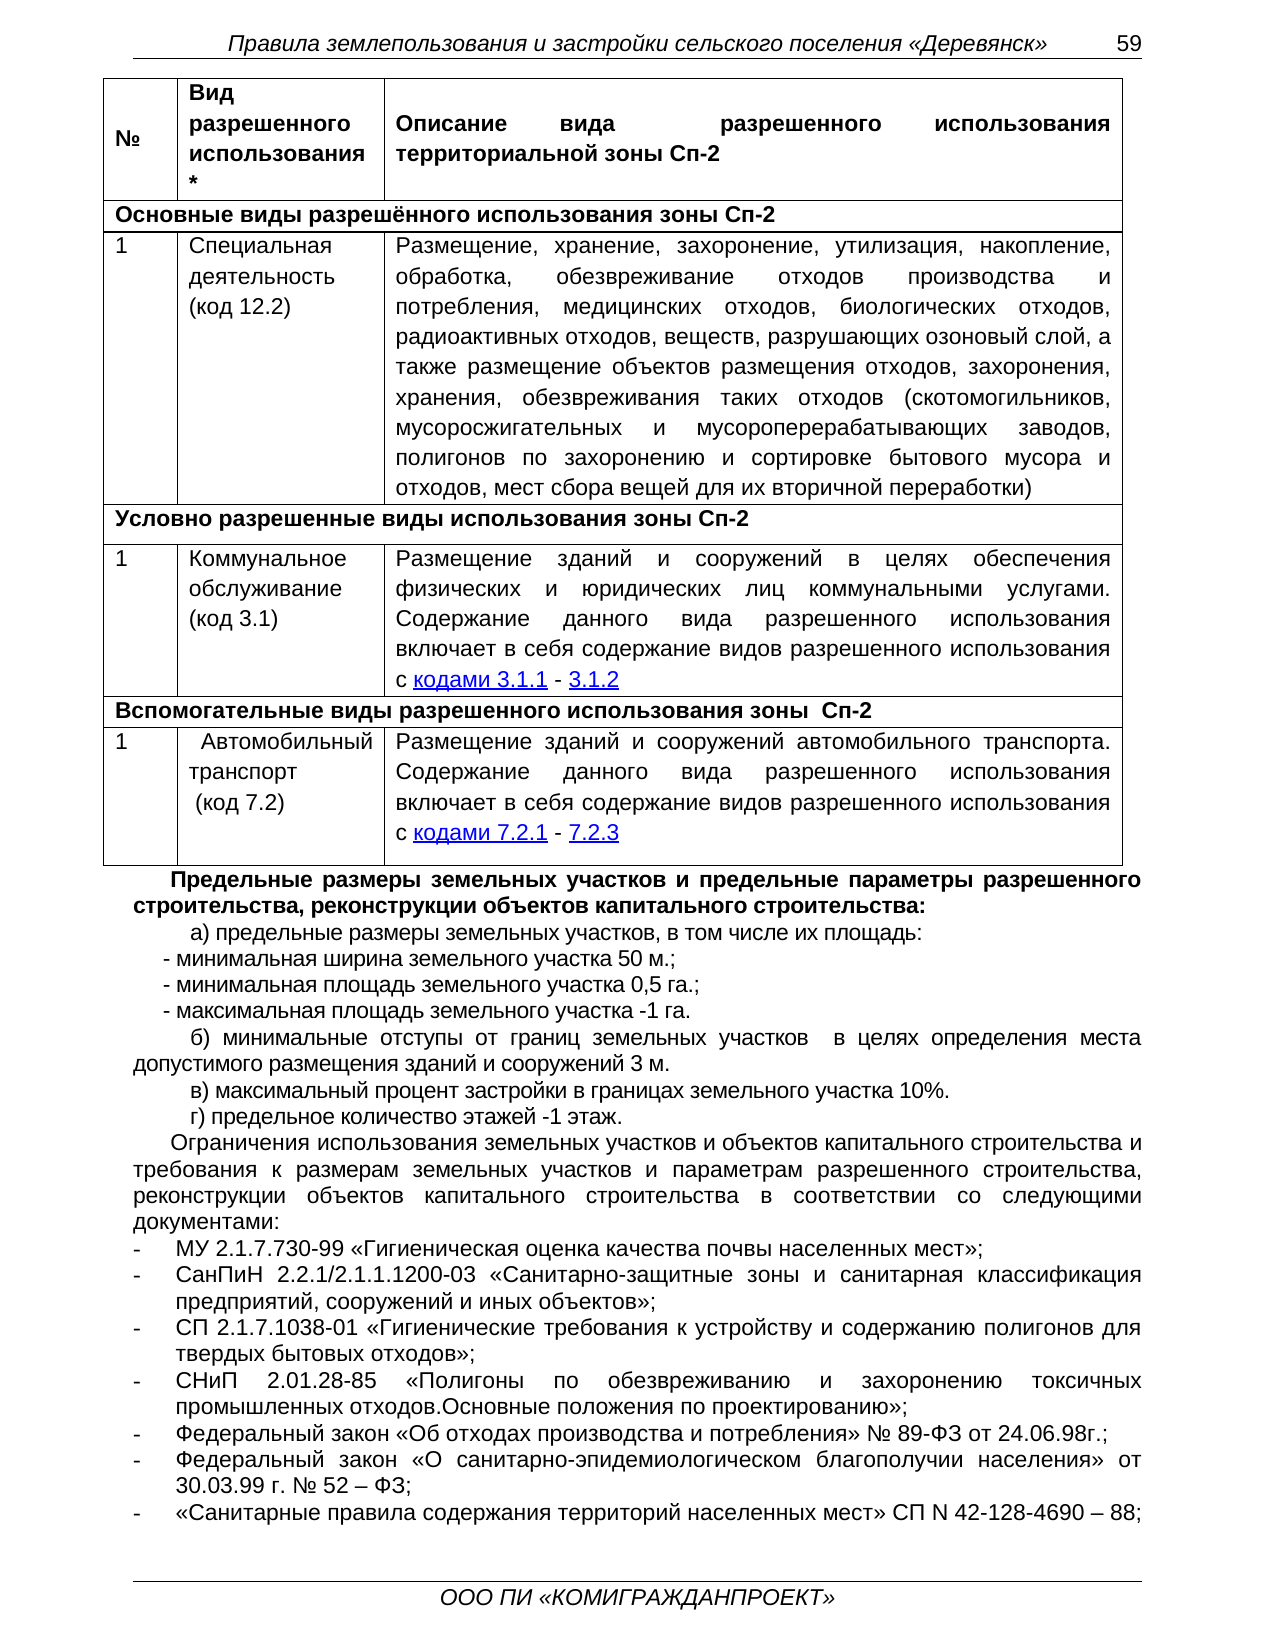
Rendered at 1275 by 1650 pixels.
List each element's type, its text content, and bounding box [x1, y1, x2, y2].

table_cell Размещение зданий и сооружений автомобильного транспорта. Содержание данного вида разрешенного использования включает в себя содержание видов разрешенного использования с кодами 7.2.1 - 7.2.3 [385, 728, 1122, 865]
text Ограничения использования земельных участков и объектов капитального строительства и требования к размерам земельных участков и параметрам разрешенного строительства, реконструкции объектов капитального строительства в соответствии со следующими документами: [133, 1129, 1142, 1235]
table_header Описание вида разрешенного использования территориальной зоны Сп-2 [385, 79, 1122, 200]
table_cell Размещение, хранение, захоронение, утилизация, накопление, обработка, обезвреживание отходов производства и потребления, медицинских отходов, биологических отходов, радиоактивных отходов, веществ, разрушающих озоновый слой, а также размещение объектов размещения отходов, захоронения, хранения, обезвреживания таких отходов (скотомогильников, мусоросжигательных и мусороперерабатывающих заводов, полигонов по захоронению и сортировке бытового мусора и отходов, мест сбора вещей для их вторичной переработки) [385, 233, 1122, 504]
table_header Вид разрешенного использования * [178, 79, 384, 200]
text в) максимальный процент застройки в границах земельного участка 10%. [133, 1077, 1142, 1103]
table_cell Специальная деятельность (код 12.2) [178, 233, 384, 504]
table_cell Коммунальное обслуживание (код 3.1) [178, 545, 384, 696]
table_header № [104, 79, 177, 200]
table_cell 1 [104, 233, 177, 504]
list СНиП 2.01.28-85 «Полигоны по обезвреживанию и захоронению токсичных промышленных отходов.Основные положения по проектированию»; [133, 1367, 1142, 1419]
text а) предельные размеры земельных участков, в том числе их площадь: [133, 918, 1142, 945]
text г) предельное количество этажей -1 этаж. [133, 1103, 1142, 1129]
list СП 2.1.7.1038-01 «Гигиенические требования к устройству и содержанию полигонов для твердых бытовых отходов»; [133, 1314, 1142, 1367]
list «Санитарные правила содержания территорий населенных мест» СП N 42-128-4690 – 88; [133, 1499, 1142, 1525]
list СанПиН 2.2.1/2.1.1.1200-03 «Санитарно-защитные зоны и санитарная классификация предприятий, сооружений и иных объектов»; [133, 1261, 1142, 1314]
text - минимальная ширина земельного участка 50 м.; [133, 945, 1142, 971]
table_cell Вспомогательные виды разрешенного использования зоны Сп-2 [104, 697, 1122, 727]
table_cell Размещение зданий и сооружений в целях обеспечения физических и юридических лиц коммунальными услугами. Содержание данного вида разрешенного использования включает в себя содержание видов разрешенного использования с кодами 3.1.1 - 3.1.2 [385, 545, 1122, 696]
table_cell 1 [104, 728, 177, 865]
text - максимальная площадь земельного участка -1 га. [133, 997, 1142, 1024]
table_cell Условно разрешенные виды использования зоны Сп-2 [104, 505, 1122, 544]
text б) минимальные отступы от границ земельных участков в целях определения места допустимого размещения зданий и сооружений 3 м. [133, 1024, 1142, 1077]
table_cell 1 [104, 545, 177, 696]
text - минимальная площадь земельного участка 0,5 га.; [133, 971, 1142, 997]
table_cell Автомобильный транспорт (код 7.2) [178, 728, 384, 865]
table_cell Основные виды разрешённого использования зоны Сп-2 [104, 201, 1122, 231]
list МУ 2.1.7.730-99 «Гигиеническая оценка качества почвы населенных мест»; [133, 1235, 1142, 1261]
list Федеральный закон «О санитарно-эпидемиологическом благополучии населения» от 30.03.99 г. № 52 – ФЗ; [133, 1446, 1142, 1499]
text Предельные размеры земельных участков и предельные параметры разрешенного строительства, реконструкции объектов капитального строительства: [133, 866, 1142, 918]
list Федеральный закон «Об отходах производства и потребления» № 89-ФЗ от 24.06.98г.; [133, 1419, 1142, 1446]
